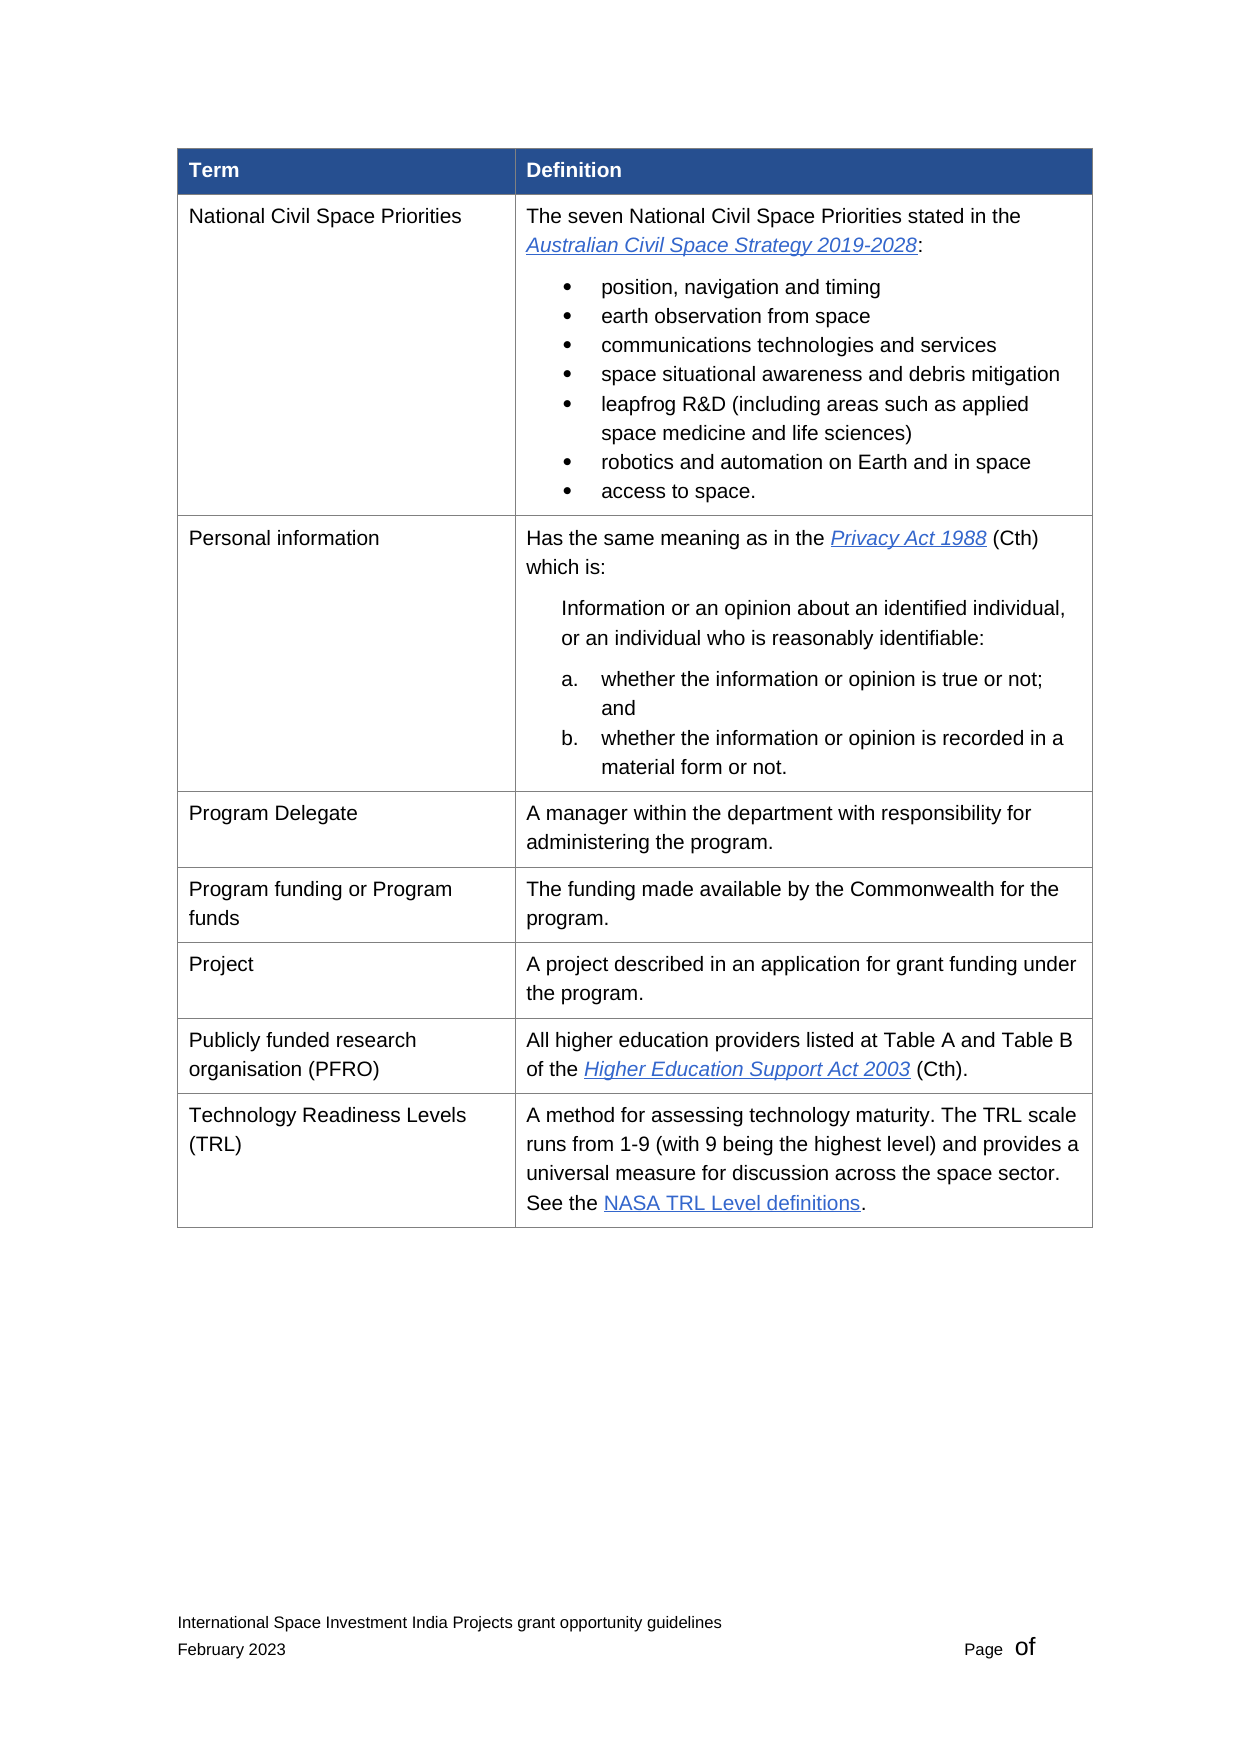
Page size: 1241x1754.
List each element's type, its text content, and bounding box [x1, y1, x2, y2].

table_cell A manager within the department with responsibility for administering the program. [516, 792, 1092, 866]
table_cell The funding made available by the Commonwealth for the program. [516, 868, 1092, 942]
table_cell The seven National Civil Space Priorities stated in the Australian Civil Space Strategy 2019-2028: position, navigation and timing earth observation from space communications technologies and services space situational awareness and debris mitigation leapfrog R&D (including areas such as applied space medicine and life sciences) robotics and automation on Earth and in space access to space. [516, 195, 1092, 515]
table_header Term [178, 149, 515, 194]
table_cell A method for assessing technology maturity. The TRL scale runs from 1-9 (with 9 being the highest level) and provides a universal measure for discussion across the space sector. See the NASA TRL Level definitions. [516, 1094, 1092, 1227]
table_cell A project described in an application for grant funding under the program. [516, 943, 1092, 1017]
table_cell Technology Readiness Levels (TRL) [178, 1094, 515, 1227]
table_cell Program Delegate [178, 792, 515, 866]
table_cell Publicly funded research organisation (PFRO) [178, 1019, 515, 1093]
table_cell Program funding or Program funds [178, 868, 515, 942]
table_cell Personal information [178, 516, 515, 791]
table_cell All higher education providers listed at Table A and Table B of the Higher Education Support Act 2003 (Cth). [516, 1019, 1092, 1093]
table_header Definition [516, 149, 1092, 194]
table_cell Has the same meaning as in the Privacy Act 1988 (Cth) which is: Information or an opinion about an identified individual, or an individual who is reasonably identifiable: whether the information or opinion is true or not; and whether the information or opinion is recorded in a material form or not. [516, 516, 1092, 791]
table_cell Project [178, 943, 515, 1017]
table_cell National Civil Space Priorities [178, 195, 515, 515]
